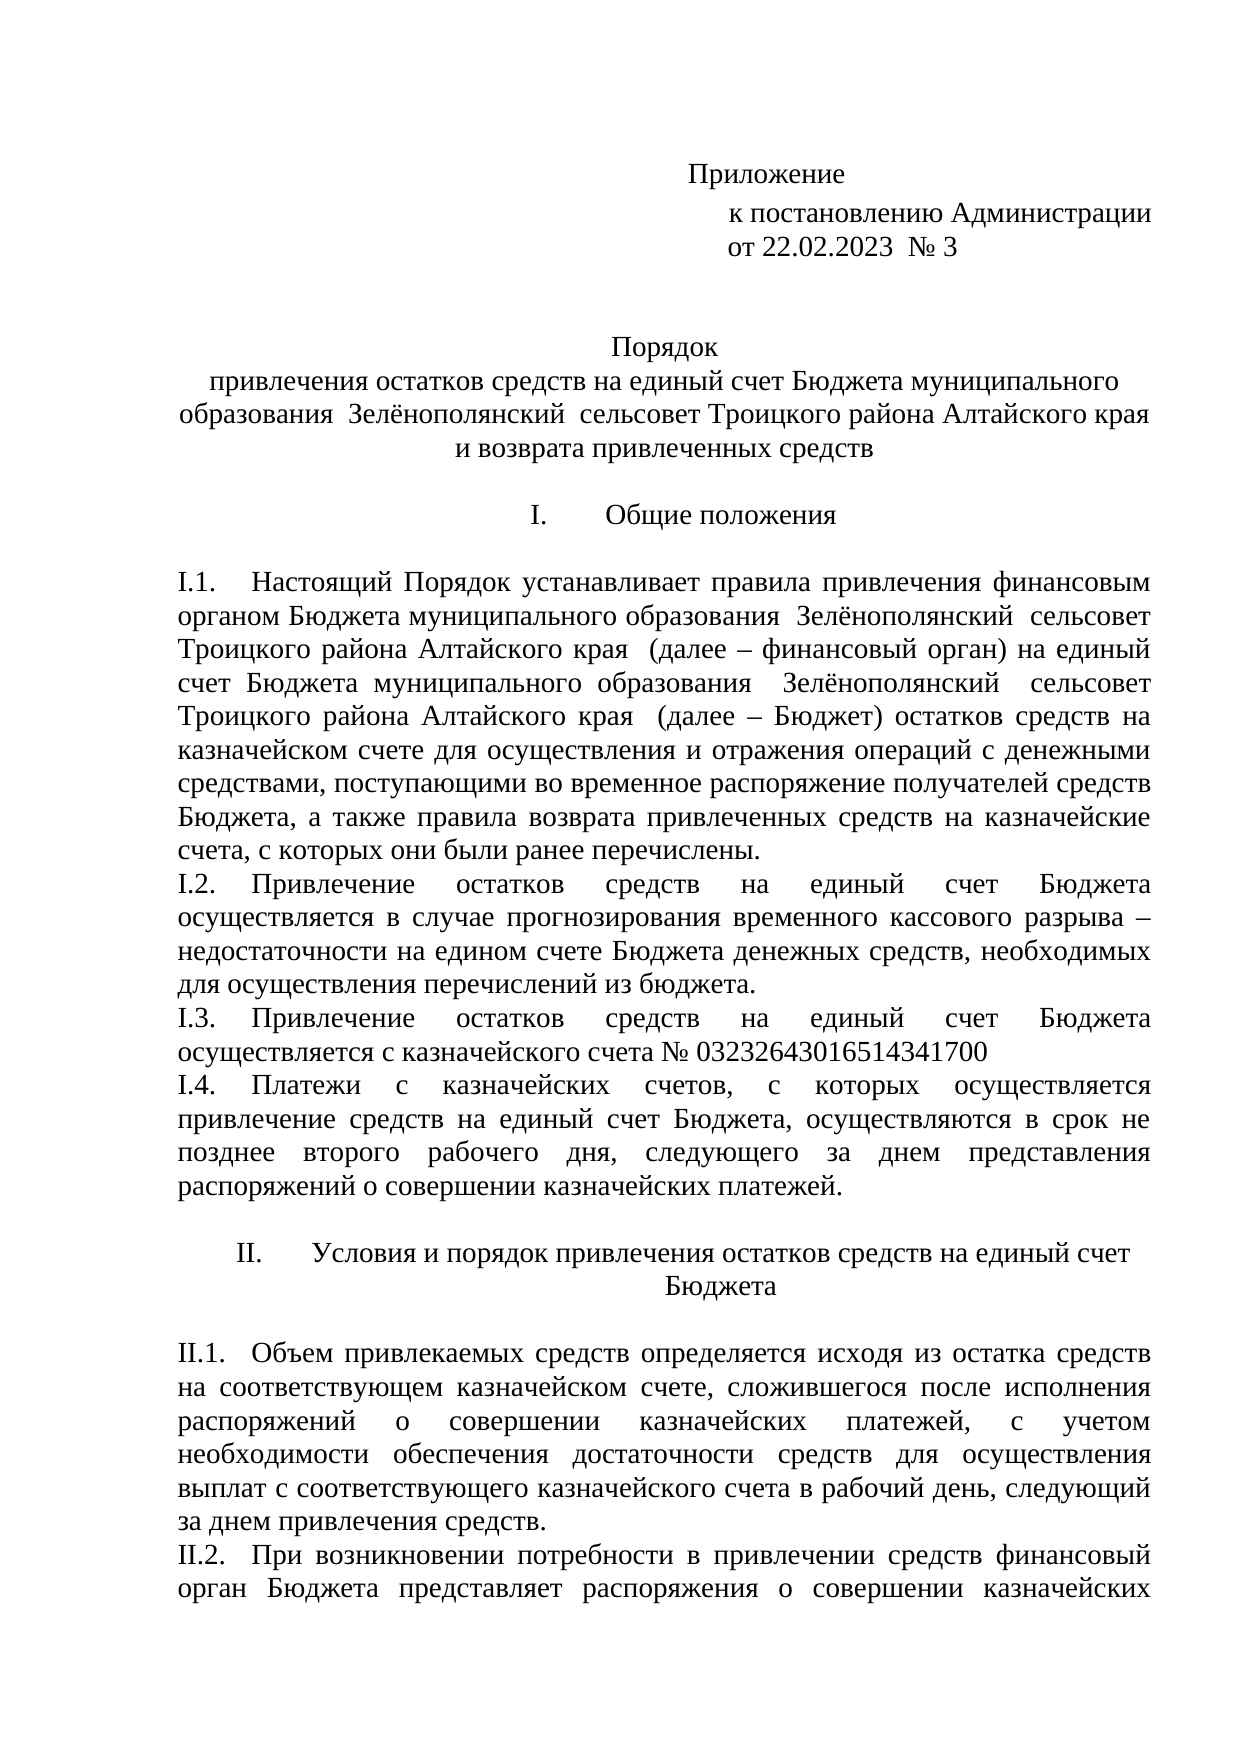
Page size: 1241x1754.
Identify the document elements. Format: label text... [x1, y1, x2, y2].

list Объем привлекаемых средств определяется исходя из остатка средств на соответствующем казначейском счете, сложившегося после исполнения распоряжений о совершении казначейских платежей, с учетом необходимости обеспечения достаточности средств для осуществления выплат с соответствующего казначейского счета в рабочий день, следующий за днем привлечения средств. [177, 1336, 1152, 1537]
list Условия и порядок привлечения остатков средств на единый счет Бюджета [215, 1235, 1152, 1302]
list Привлечение остатков средств на единый счет Бюджета осуществляется в случае прогнозирования временного кассового разрыва – недостаточности на едином счете Бюджета денежных средств, необходимых для осуществления перечислений из бюджета. [177, 866, 1152, 1000]
title от 22.02.2023 № 3 [177, 229, 1152, 262]
title привлечения остатков средств на единый счет Бюджета муниципального образования Зелёнополянский сельсовет Троицкого района Алтайского края и возврата привлеченных средств [177, 363, 1152, 463]
list Платежи с казначейских счетов, с которых осуществляется привлечение средств на единый счет Бюджета, осуществляются в срок не позднее второго рабочего дня, следующего за днем представления распоряжений о совершении казначейских платежей. [177, 1067, 1152, 1201]
list Настоящий Порядок устанавливает правила привлечения финансовым органом Бюджета муниципального образования Зелёнополянский сельсовет Троицкого района Алтайского края (далее – финансовый орган) на единый счет Бюджета муниципального образования Зелёнополянский сельсовет Троицкого района Алтайского края (далее – Бюджет) остатков средств на казначейском счете для осуществления и отражения операций с денежными средствами, поступающими во временное распоряжение получателей средств Бюджета, а также правила возврата привлеченных средств на казначейские счета, с которых они были ранее перечислены. [177, 564, 1152, 866]
list Привлечение остатков средств на единый счет Бюджета осуществляется с казначейского счета № 03232643016514341700 [177, 1000, 1152, 1067]
text Приложение [177, 157, 1152, 190]
title Порядок [177, 329, 1152, 363]
title Общие положения [215, 497, 1152, 531]
title к постановлению Администрации [177, 195, 1152, 229]
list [177, 1537, 1152, 1604]
